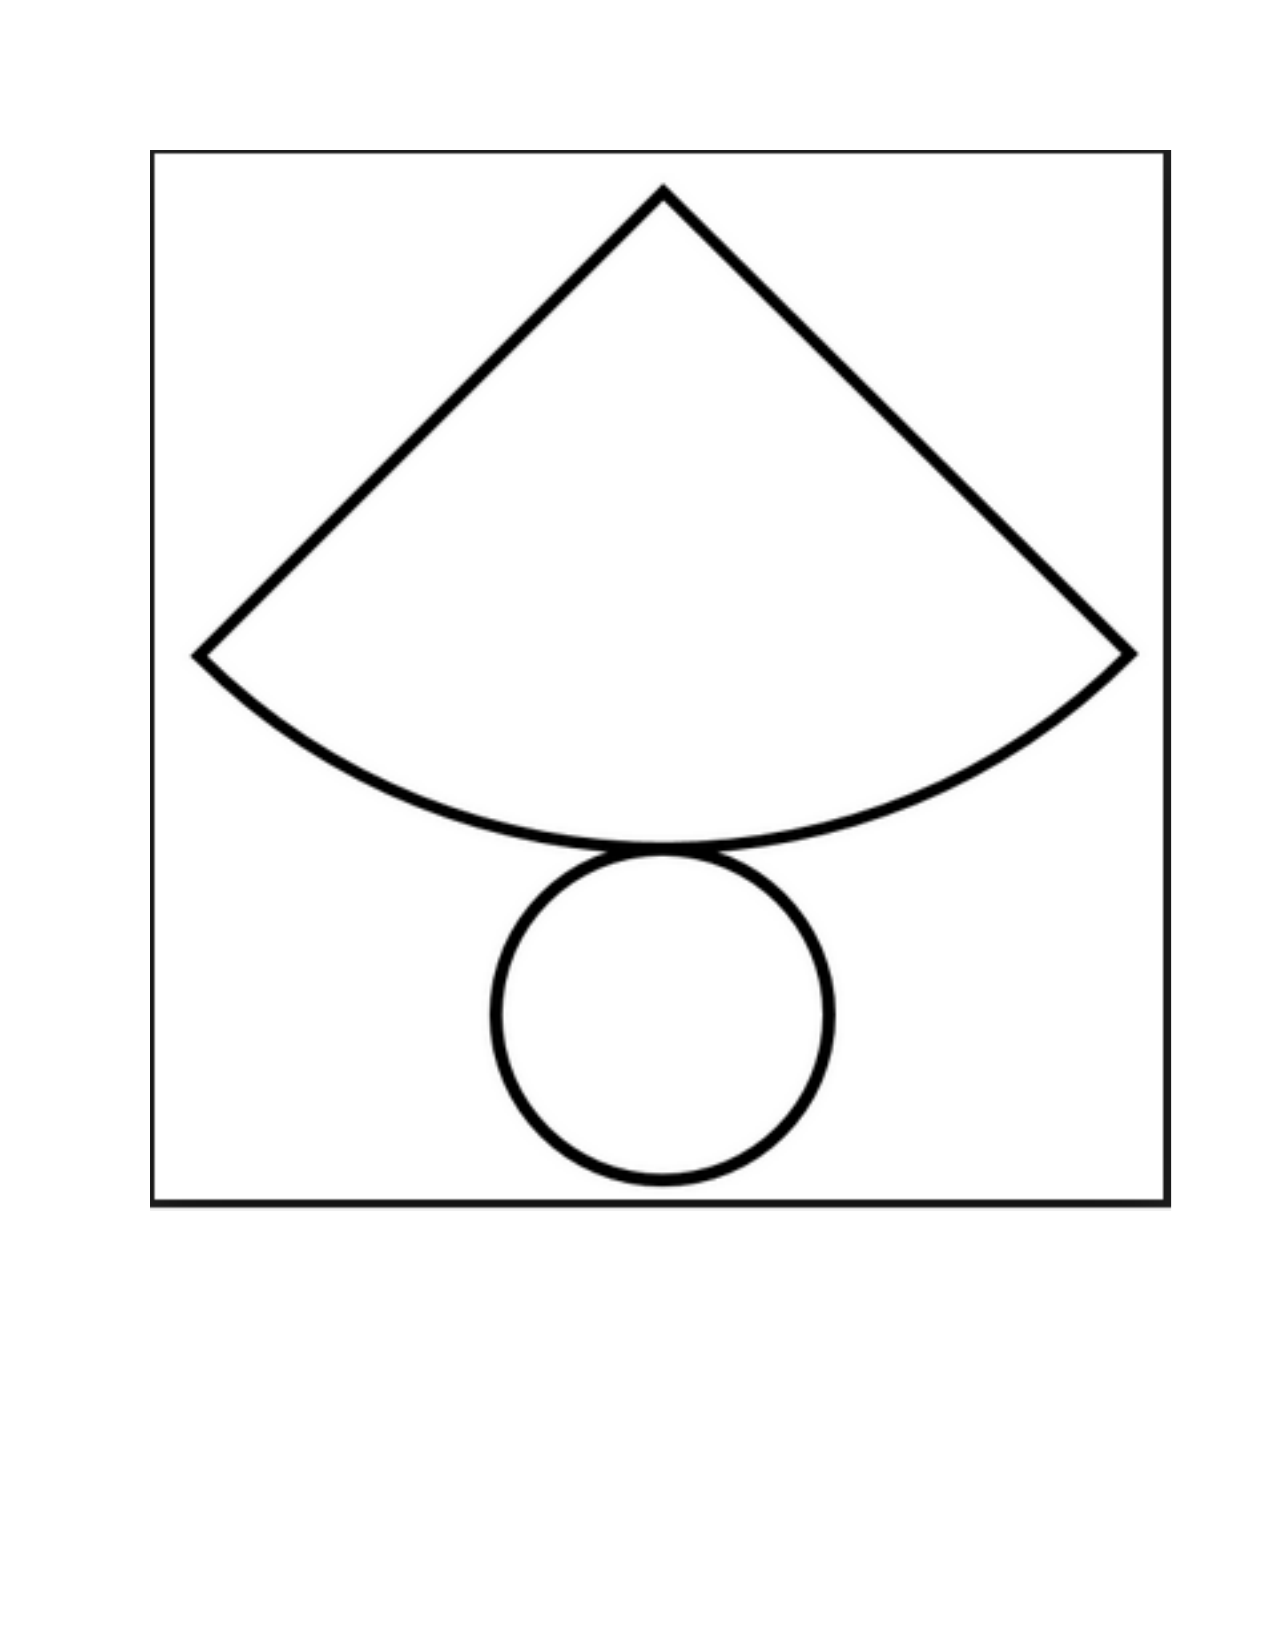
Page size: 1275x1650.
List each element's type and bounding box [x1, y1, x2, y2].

picture [150, 150, 1172, 1211]
